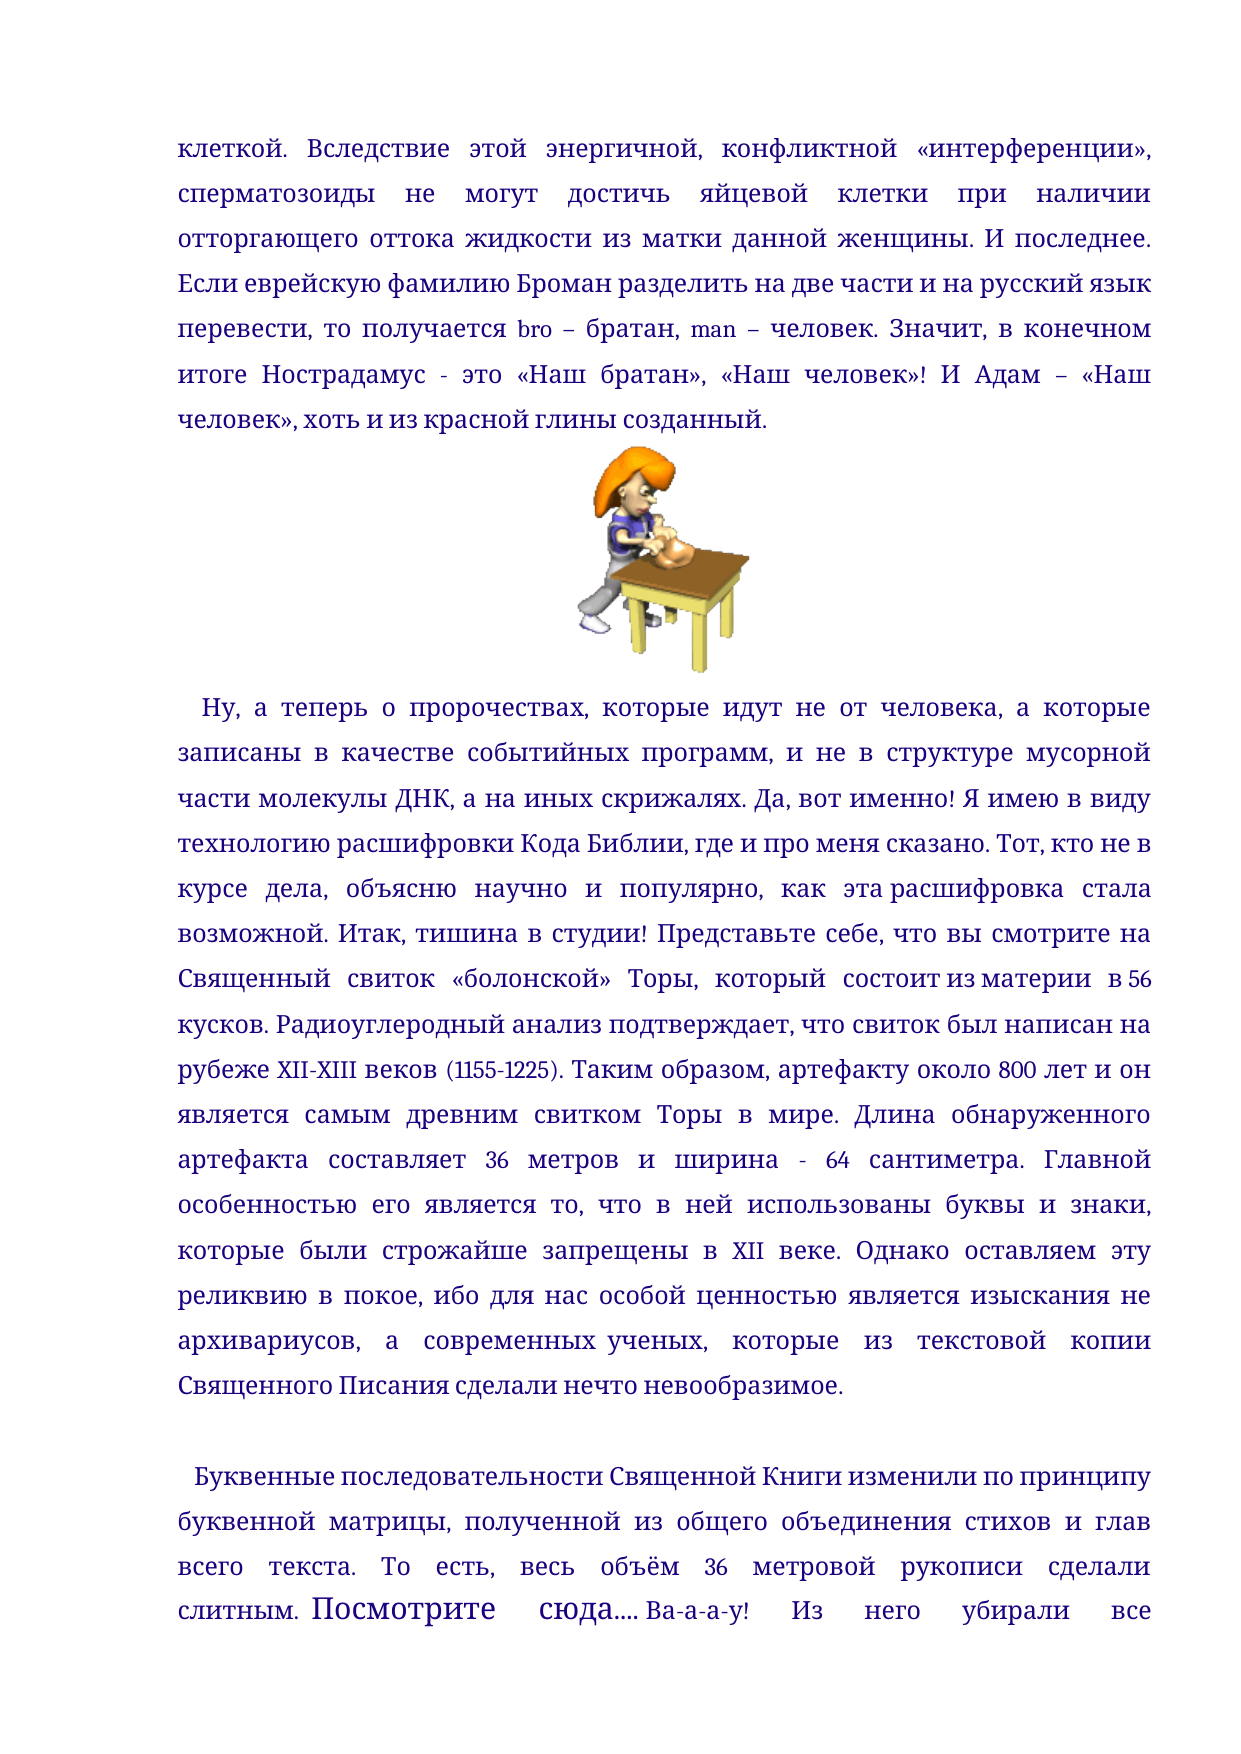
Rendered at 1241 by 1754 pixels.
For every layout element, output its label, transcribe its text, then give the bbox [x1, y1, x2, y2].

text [177, 118, 1152, 434]
picture [573, 434, 756, 678]
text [177, 1446, 1152, 1627]
text Ну, а теперь о пророчествах, которые идут не от человека, а которые записаны в качестве событийных программ, и не в структуре мусорной части молекулы ДНК, а на иных скрижалях. Да, вот именно! Я имею в виду технологию расшифровки Кода Библии, где и про меня сказано. Тот, кто не в курсе дела, объясню научно и популярно, как эта расшифровка стала возможной. Итак, тишина в студии! Представьте себе, что вы смотрите на Священный свиток «болонской» Торы, который состоит из материи в 56 кусков. Радиоуглеродный анализ подтверждает, что свиток был написан на рубеже XII-XIII веков (1155-1225). Таким образом, артефакту около 800 лет и он является самым древним свитком Торы в мире. Длина обнаруженного артефакта составляет 36 метров и ширина - 64 сантиметра. Главной особенностью его является то, что в ней использованы буквы и знаки, которые были строжайше запрещены в XII веке. Однако оставляем эту реликвию в покое, ибо для нас особой ценностью является изыскания не архивариусов, а современных ученых, которые из текстовой копии Священного Писания сделали нечто невообразимое. [177, 678, 1152, 1401]
